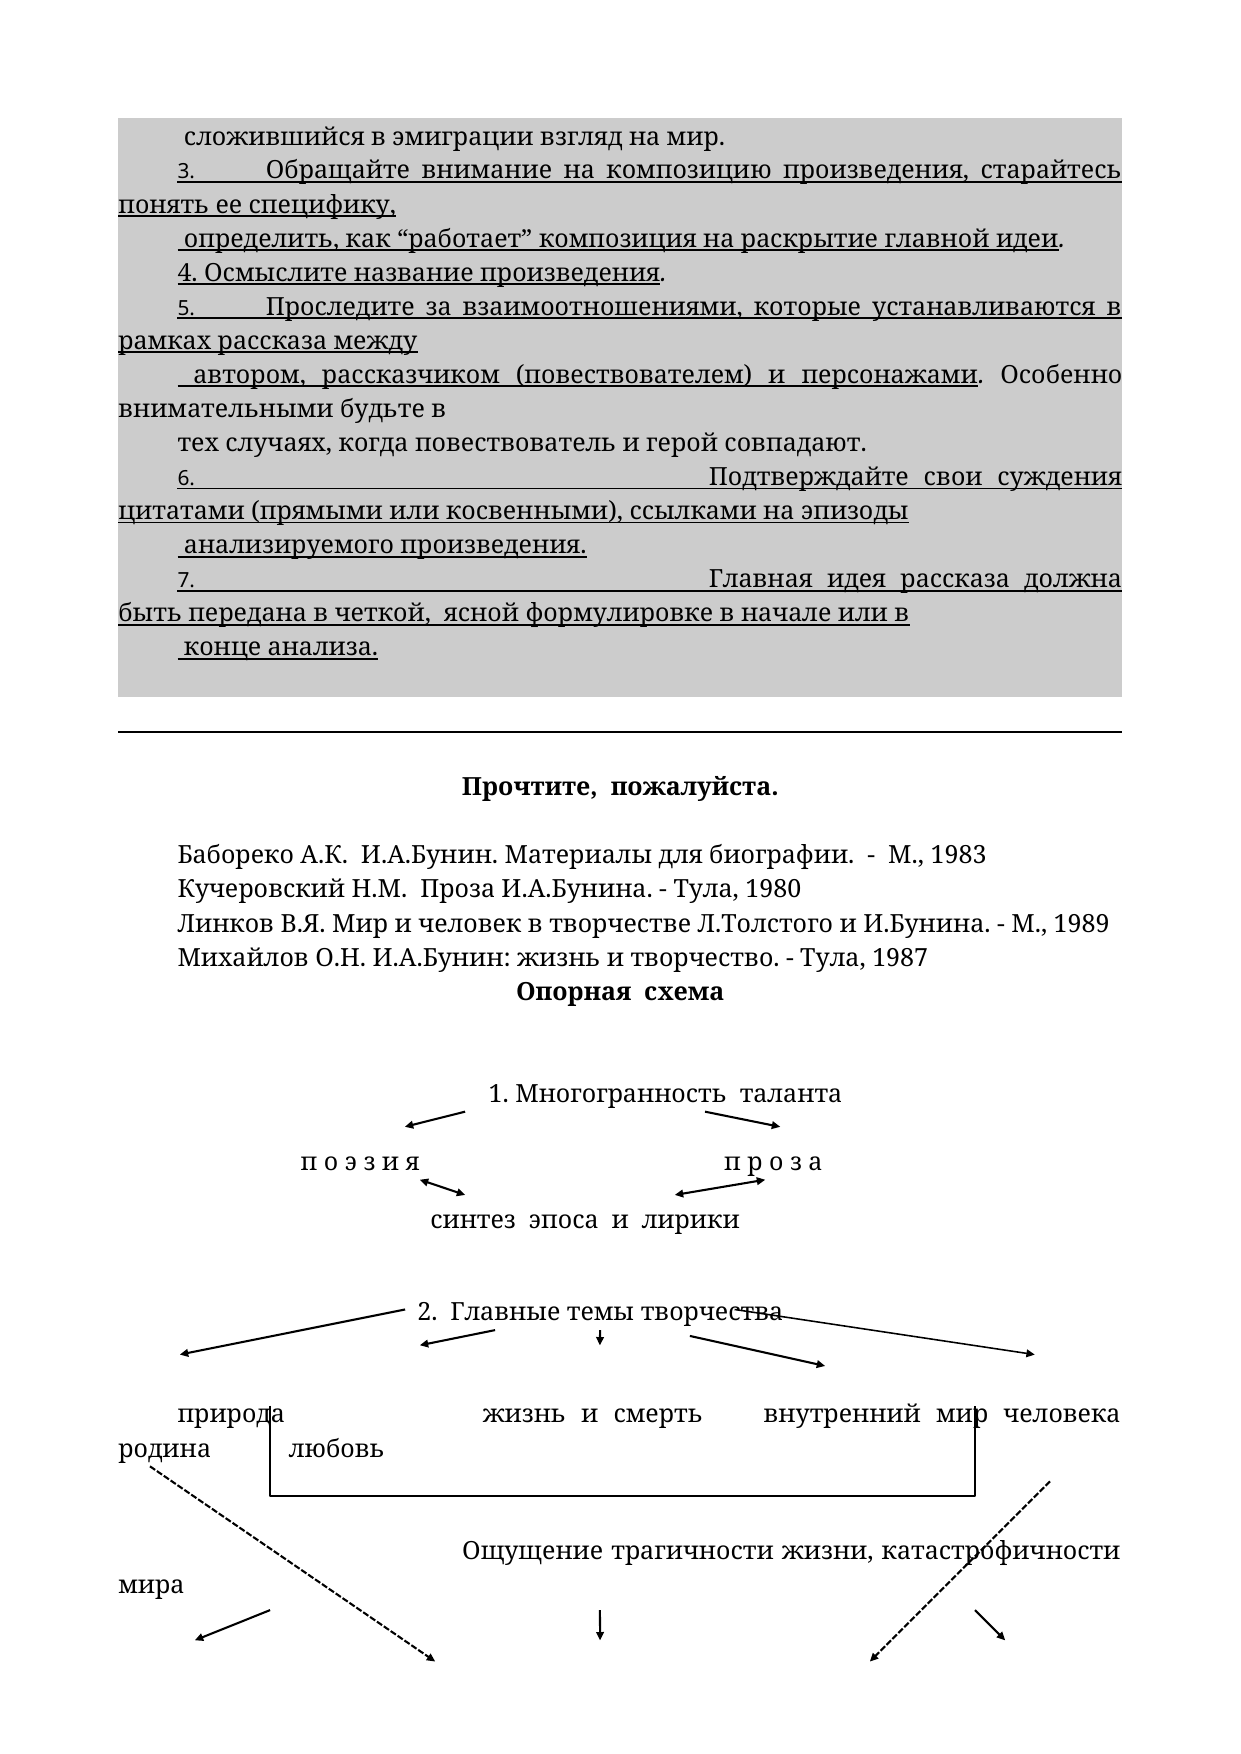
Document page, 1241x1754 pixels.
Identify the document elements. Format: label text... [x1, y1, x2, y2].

list Обращайте внимание на композицию произведения, старайтесь понять ее специфику, [118, 152, 1122, 220]
text тех случаях, когда повествователь и герой совпадают. [118, 425, 1122, 459]
text конце анализа. [118, 629, 1122, 663]
list Проследите за взаимоотношениями, которые устанавливаются в рамках рассказа между [118, 288, 1122, 357]
text синтез эпоса и лирики [118, 1202, 1122, 1236]
list Подтверждайте свои суждения цитатами (прямыми или косвенными), ссылками на эпизоды [118, 459, 1122, 527]
text природа жизнь и смерть внутренний мир человека родина любовь [118, 1396, 1122, 1464]
text 1. Многогранность таланта [118, 1076, 1122, 1109]
text Прочтите, пожалуйста. [118, 769, 1122, 803]
text Опорная схема [118, 973, 1122, 1007]
text п о э з и я п р о з а [118, 1144, 1122, 1178]
text Линков В.Я. Мир и человек в творчестве Л.Толстого и И.Бунина. - М., 1989 [118, 905, 1122, 939]
text 2. Главные темы творчества [118, 1294, 1122, 1328]
text сложившийся в эмиграции взгляд на мир. [118, 118, 1122, 152]
text определить, как “работает” композиция на раскрытие главной идеи. [118, 220, 1122, 254]
text автором, рассказчиком (повествователем) и персонажами. Особенно внимательными будьте в [118, 357, 1122, 425]
text анализируемого произведения. [118, 527, 1122, 561]
text Ощущение трагичности жизни, катастрофичности мира [118, 1532, 1122, 1601]
text Михайлов О.Н. И.А.Бунин: жизнь и творчество. - Тула, 1987 [118, 939, 1122, 973]
text Бабореко А.К. И.А.Бунин. Материалы для биографии. - М., 1983 [118, 837, 1122, 871]
text Кучеровский Н.М. Проза И.А.Бунина. - Тула, 1980 [118, 871, 1122, 905]
text 4. Осмыслите название произведения. [118, 254, 1122, 288]
list Главная идея рассказа должна быть передана в четкой, ясной формулировке в начале или в [118, 561, 1122, 629]
